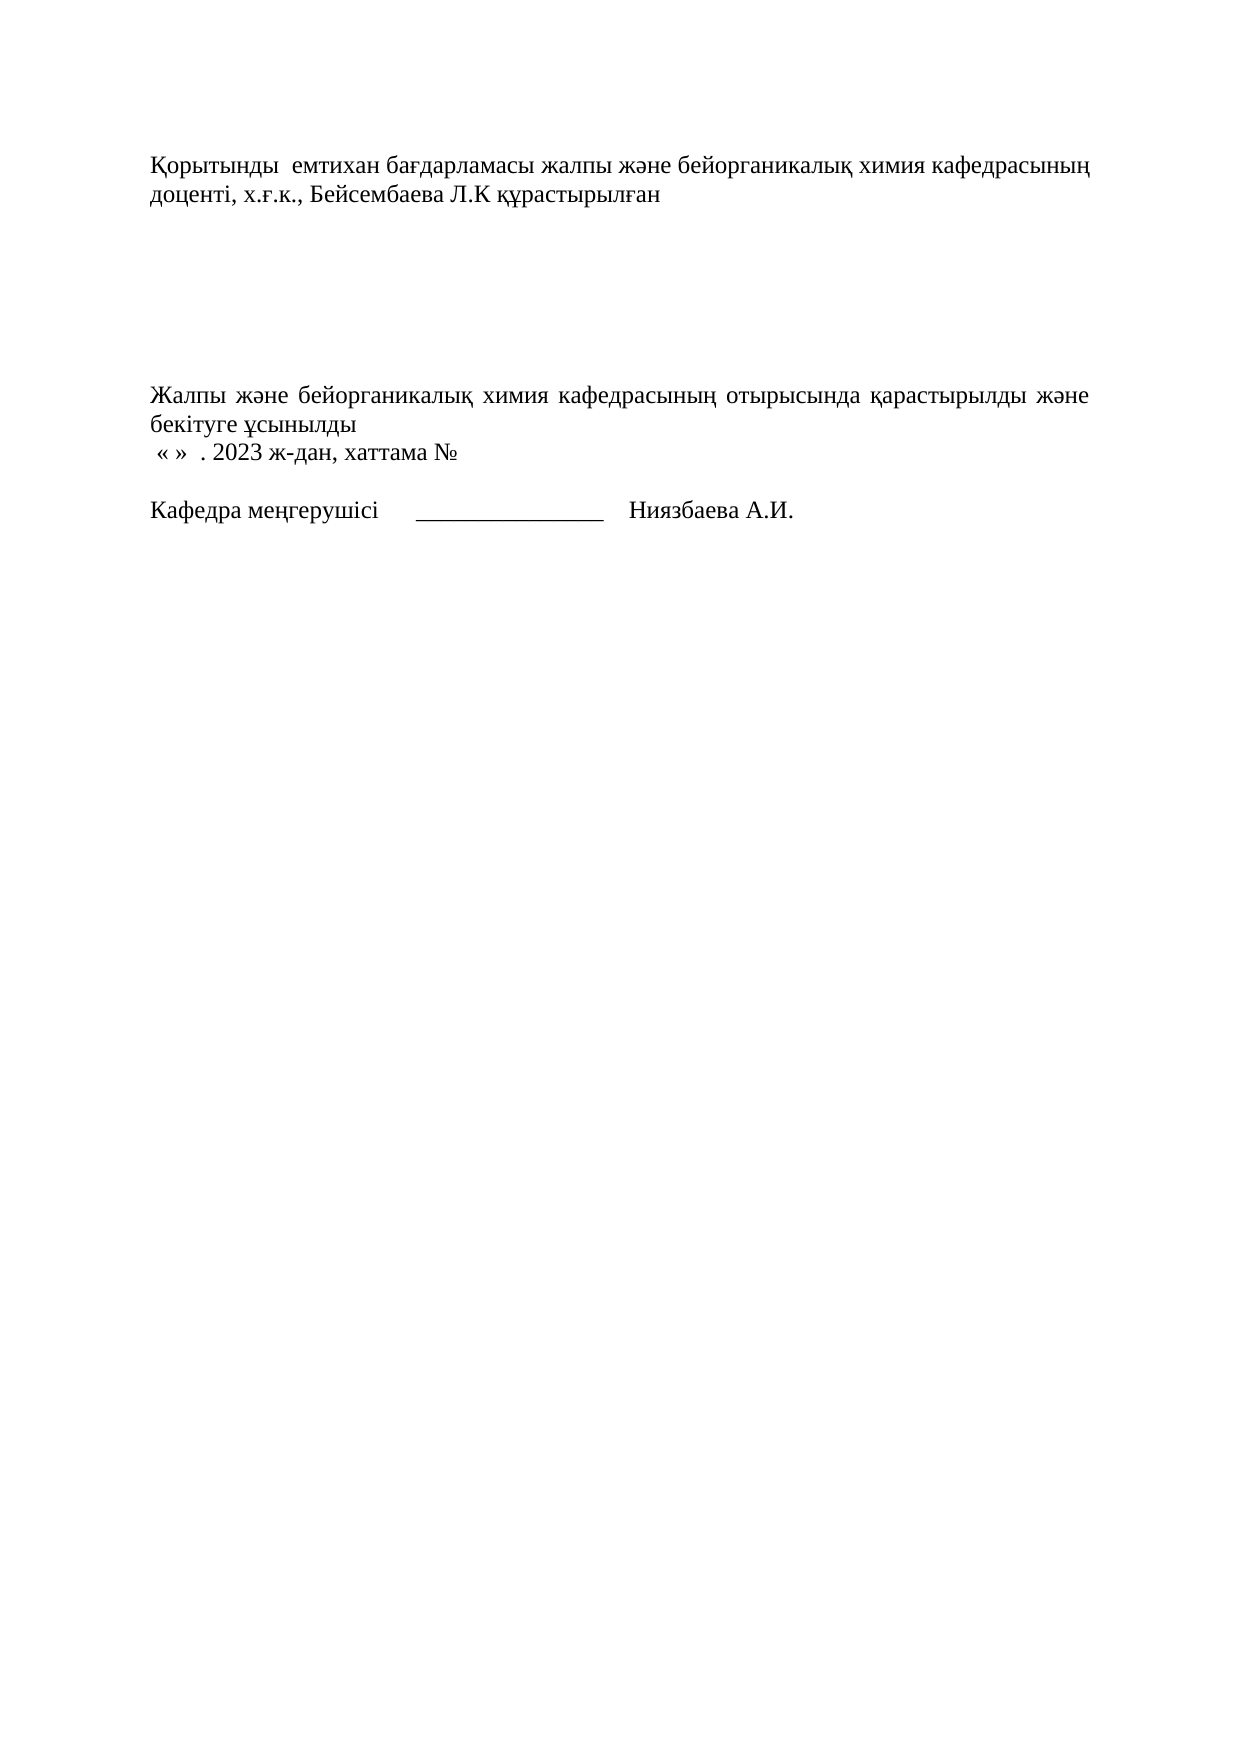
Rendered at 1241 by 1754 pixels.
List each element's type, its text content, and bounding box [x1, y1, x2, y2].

text Жалпы және бейорганикалық химия кафедрасының отырысында қарастырылды және бекітуге ұсынылды [150, 380, 1090, 437]
text Кафедра меңгерушісі _______________ Ниязбаева А.И. [150, 495, 1090, 524]
text Қорытынды емтихан бағдарламасы жалпы және бейорганикалық химия кафедрасының доценті, х.ғ.к., Бейсембаева Л.К құрастырылған [150, 150, 1090, 207]
text « » . 2023 ж-дан, хаттама № [150, 437, 1090, 466]
